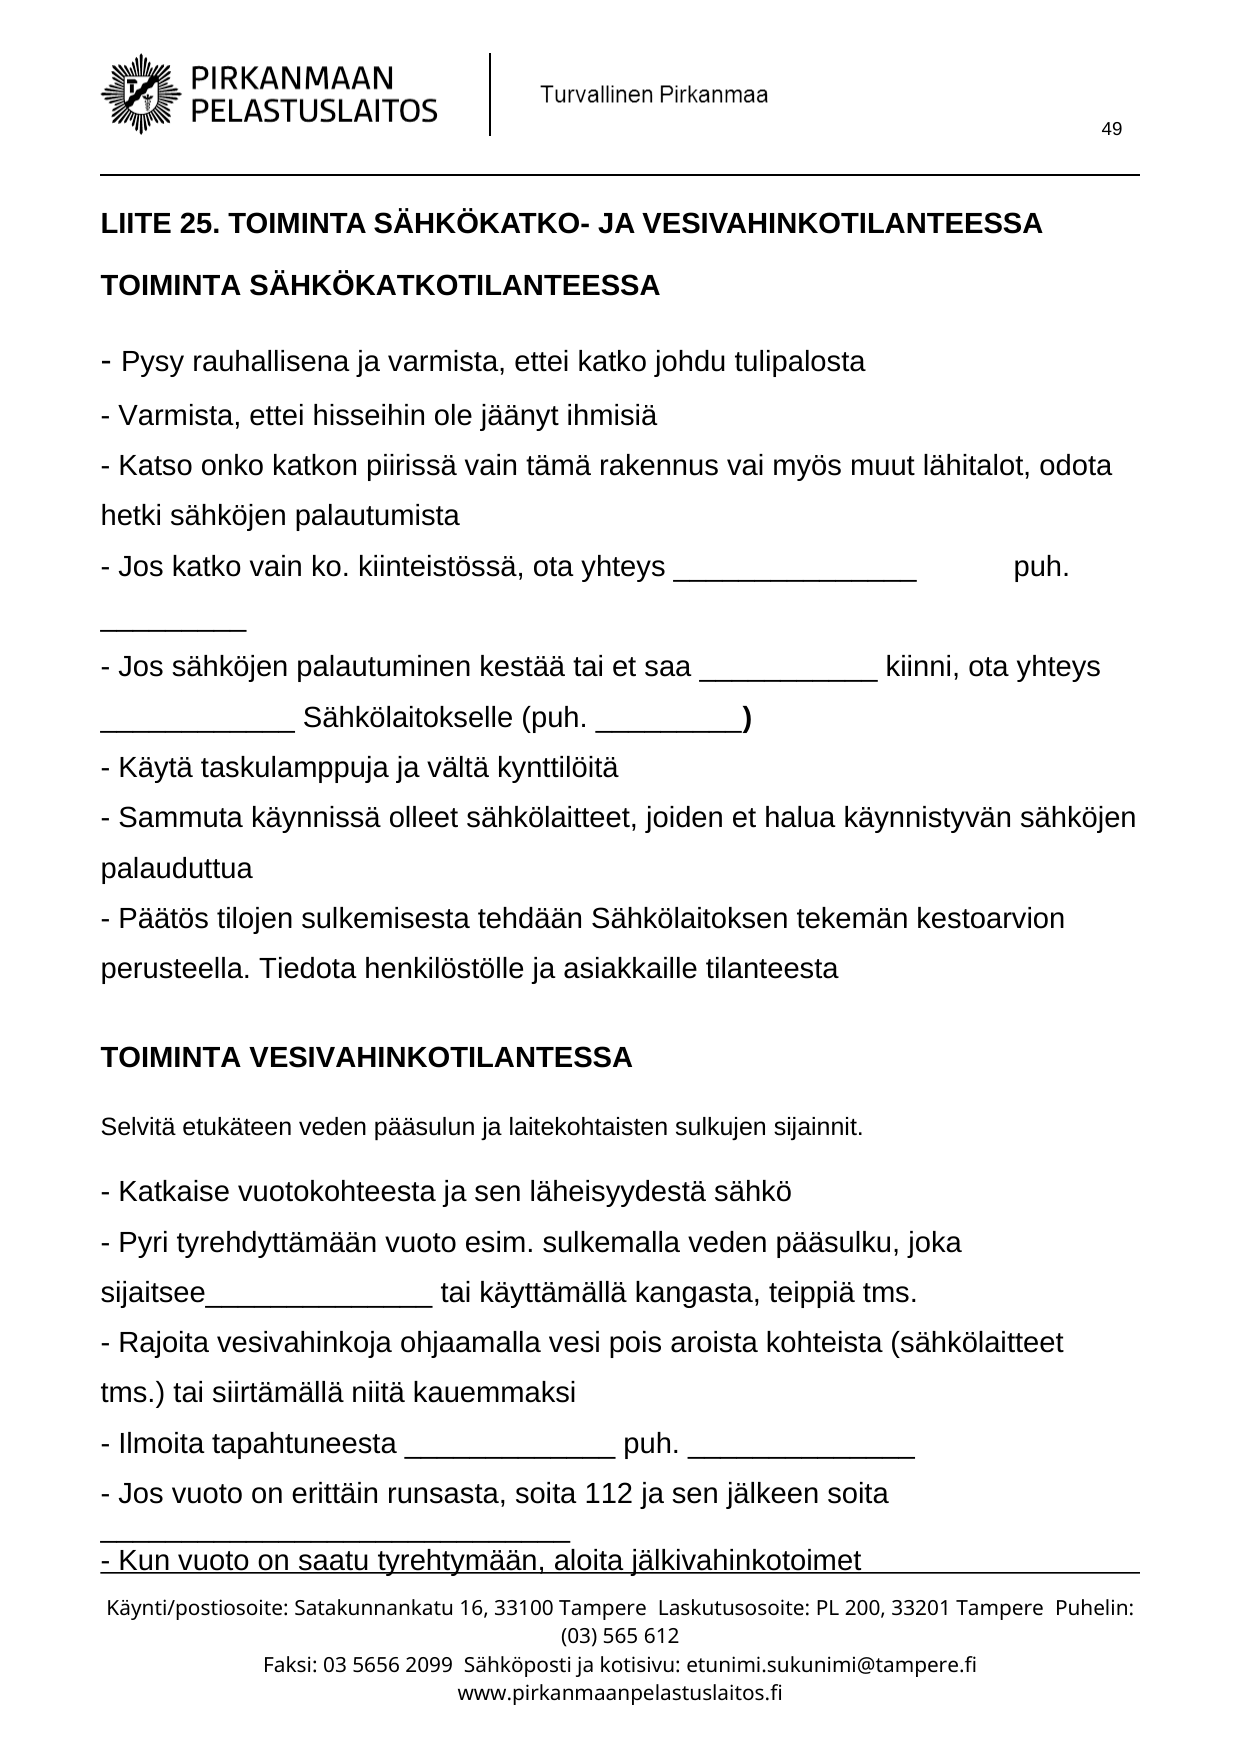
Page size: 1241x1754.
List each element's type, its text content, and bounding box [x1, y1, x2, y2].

picture [100, 53, 985, 136]
text TOIMINTA SÄHKÖKATKOTILANTEESSA [100, 268, 1140, 302]
text TOIMINTA VESIVAHINKOTILANTESSA [100, 1040, 1140, 1073]
text - Jos vuoto on erittäin runsasta, soita 112 ja sen jälkeen soita _____________________________ [100, 1476, 1140, 1543]
text - Katkaise vuotokohteesta ja sen läheisyydestä sähkö [100, 1174, 1081, 1208]
text - Käytä taskulamppuja ja vältä kynttilöitä [100, 750, 1140, 783]
text - Sammuta käynnissä olleet sähkölaitteet, joiden et halua käynnistyvän sähköjen palauduttua [100, 800, 1140, 884]
text - Rajoita vesivahinkoja ohjaamalla vesi pois aroista kohteista (sähkölaitteet tms.) tai siirtämällä niitä kauemmaksi [100, 1325, 1081, 1409]
text - Ilmoita tapahtuneesta _____________ puh. ______________ [100, 1426, 1081, 1459]
text - Jos sähköjen palautuminen kestää tai et saa ___________ kiinni, ota yhteys ____________ Sähkölaitokselle (puh. _________) [100, 649, 1140, 733]
text Selvitä etukäteen veden pääsulun ja laitekohtaisten sulkujen sijainnit. [100, 1112, 1081, 1141]
subtitle liite 25. toiminta sähkökatko- ja vesivahinkotilanteessa [100, 206, 1140, 239]
text - Varmista, ettei hisseihin ole jäänyt ihmisiä [100, 398, 1140, 431]
text - Pysy rauhallisena ja varmista, ettei katko johdu tulipalosta [100, 340, 1140, 379]
text - Päätös tilojen sulkemisesta tehdään Sähkölaitoksen tekemän kestoarvion perusteella. Tiedota henkilöstölle ja asiakkaille tilanteesta [100, 901, 1140, 985]
text - Jos katko vain ko. kiinteistössä, ota yhteys _______________ puh. _________ [100, 549, 1140, 633]
text - Katso onko katkon piirissä vain tämä rakennus vai myös muut lähitalot, odota hetki sähköjen palautumista [100, 448, 1140, 532]
text - Pyri tyrehdyttämään vuoto esim. sulkemalla veden pääsulku, joka sijaitsee______________ tai käyttämällä kangasta, teippiä tms. [100, 1224, 1081, 1308]
text - Kun vuoto on saatu tyrehtymään, aloita jälkivahinkotoimet [100, 1543, 1081, 1577]
